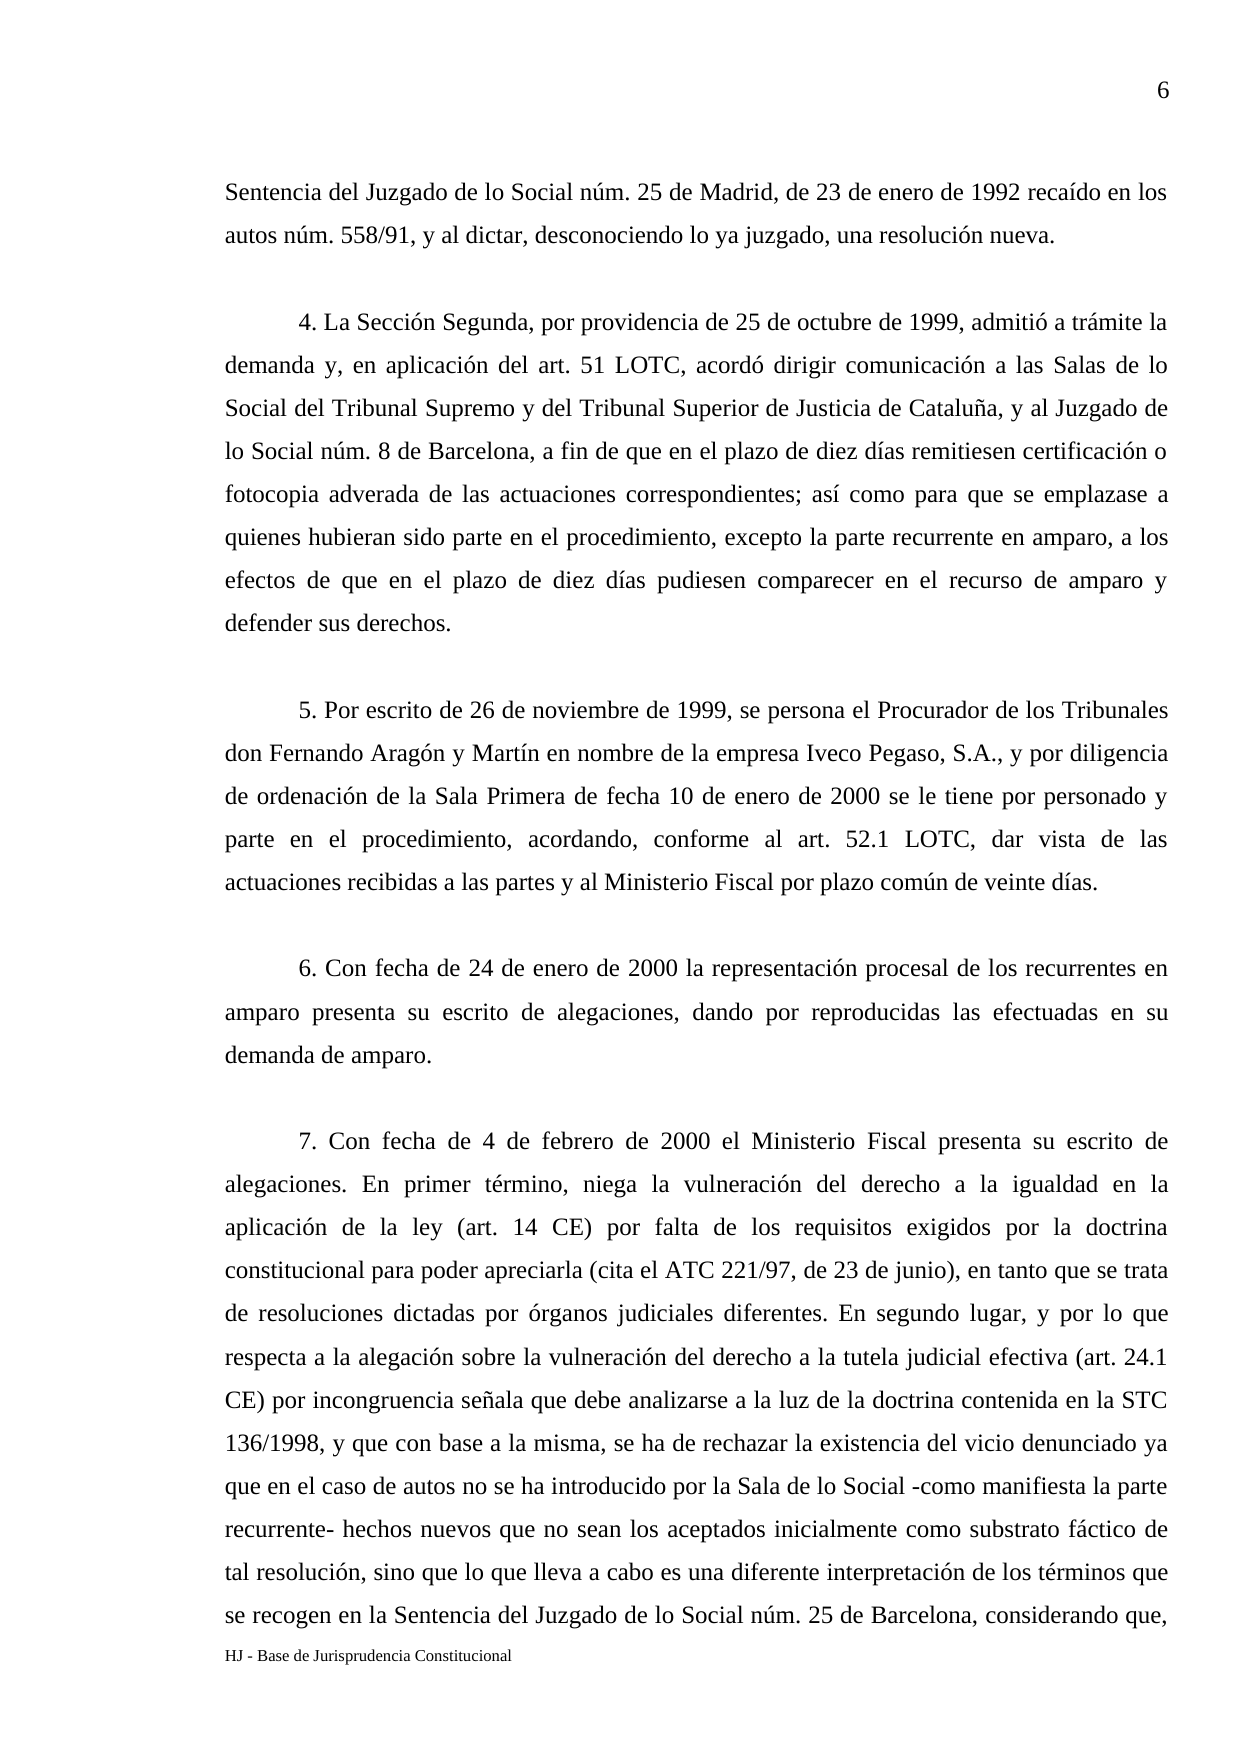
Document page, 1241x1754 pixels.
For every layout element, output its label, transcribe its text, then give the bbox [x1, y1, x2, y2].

text 6. Con fecha de 24 de enero de 2000 la representación procesal de los recurrentes en amparo presenta su escrito de alegaciones, dando por reproducidas las efectuadas en su demanda de amparo. [224, 953, 1169, 1068]
text 5. Por escrito de 26 de noviembre de 1999, se persona el Procurador de los Tribunales don Fernando Aragón y Martín en nombre de la empresa Iveco Pegaso, S.A., y por diligencia de ordenación de la Sala Primera de fecha 10 de enero de 2000 se le tiene por personado y parte en el procedimiento, acordando, conforme al art. 52.1 LOTC, dar vista de las actuaciones recibidas a las partes y al Ministerio Fiscal por plazo común de veinte días. [224, 695, 1169, 896]
text 4. La Sección Segunda, por providencia de 25 de octubre de 1999, admitió a trámite la demanda y, en aplicación del art. 51 LOTC, acordó dirigir comunicación a las Salas de lo Social del Tribunal Supremo y del Tribunal Superior de Justicia de Cataluña, y al Juzgado de lo Social núm. 8 de Barcelona, a fin de que en el plazo de diez días remitiesen certificación o fotocopia adverada de las actuaciones correspondientes; así como para que se emplazase a quienes hubieran sido parte en el procedimiento, excepto la parte recurrente en amparo, a los efectos de que en el plazo de diez días pudiesen comparecer en el recurso de amparo y defender sus derechos. [224, 307, 1169, 637]
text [224, 177, 1169, 249]
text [224, 1126, 1169, 1629]
